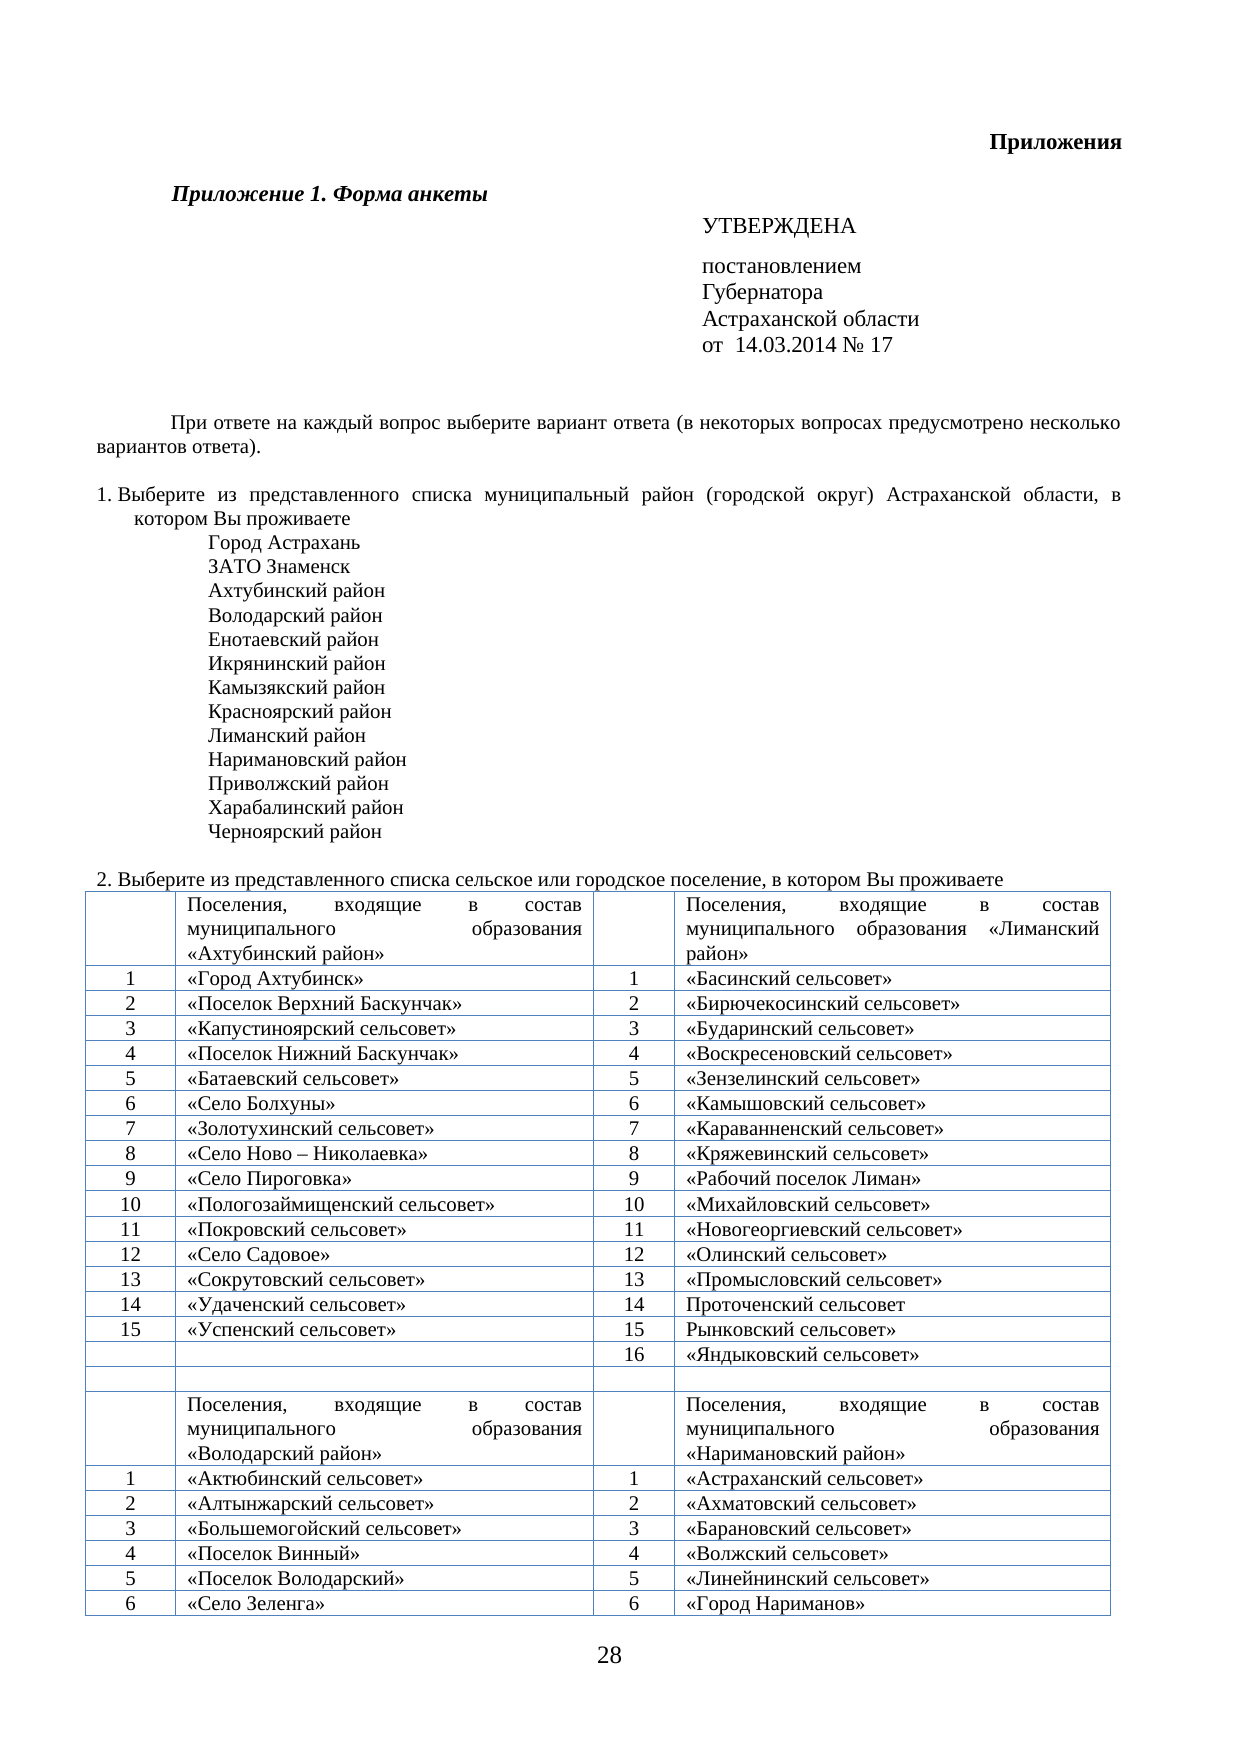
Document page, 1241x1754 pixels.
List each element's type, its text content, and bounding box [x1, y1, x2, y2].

list Харабалинский район [208, 795, 1122, 819]
table_header [594, 892, 674, 964]
table_cell 4 [594, 1041, 674, 1065]
list Лиманский район [208, 723, 1122, 747]
table_cell «Воскресеновский сельсовет» [675, 1041, 1110, 1065]
table_cell 6 [594, 1091, 674, 1115]
table_cell 2 [594, 1491, 674, 1515]
table_cell «Астраханский сельсовет» [675, 1466, 1110, 1489]
table_cell «Бударинский сельсовет» [675, 1016, 1110, 1040]
table_cell «Село Болхуны» [176, 1091, 593, 1115]
subtitle Приложения [96, 128, 1122, 155]
table_header Поселения, входящие в состав муниципального образования «Лиманский район» [675, 892, 1110, 964]
table_cell «Капустиноярский сельсовет» [176, 1016, 593, 1040]
list Приволжский район [208, 771, 1122, 795]
list Город Астрахань [208, 530, 1122, 554]
table_cell «Большемогойский сельсовет» [176, 1516, 593, 1540]
table_cell 2 [86, 1491, 175, 1515]
table_cell «Город Ахтубинск» [176, 966, 593, 989]
table_cell «Удаченский сельсовет» [176, 1292, 593, 1316]
list Икрянинский район [208, 651, 1122, 675]
table_cell «Яндыковский сельсовет» [675, 1342, 1110, 1366]
table_cell [594, 1392, 674, 1464]
table_cell «Бирючекосинский сельсовет» [675, 991, 1110, 1015]
subtitle Приложение 1. Форма анкеты [171, 180, 1122, 206]
table_cell 1 [86, 1466, 175, 1489]
table_cell «Поселок Винный» [176, 1541, 593, 1565]
table_cell «Село Пироговка» [176, 1166, 593, 1190]
table_cell [86, 1342, 175, 1366]
table_cell «Сокрутовский сельсовет» [176, 1267, 593, 1291]
list Ахтубинский район [208, 578, 1122, 602]
table_cell 9 [594, 1166, 674, 1190]
table_cell 3 [594, 1016, 674, 1040]
table_cell 2 [86, 991, 175, 1015]
table_cell 5 [594, 1066, 674, 1090]
table_cell 11 [594, 1217, 674, 1241]
table_cell 2 [594, 991, 674, 1015]
table_cell 5 [86, 1566, 175, 1590]
list Выберите из представленного списка сельское или городское поселение, в котором Вы проживаете [96, 867, 1122, 891]
table_cell [176, 1367, 593, 1391]
table_cell «Линейнинский сельсовет» [675, 1566, 1110, 1590]
table_cell 3 [86, 1016, 175, 1040]
table_cell [675, 1367, 1110, 1391]
list Наримановский район [208, 747, 1122, 771]
table_cell 1 [594, 966, 674, 989]
table_cell 8 [594, 1141, 674, 1165]
table_cell «Промысловский сельсовет» [675, 1267, 1110, 1291]
table_cell «Город Нариманов» [675, 1591, 1110, 1615]
list Черноярский район [208, 819, 1122, 843]
table_cell 4 [86, 1041, 175, 1065]
table_cell 13 [86, 1267, 175, 1291]
text от 14.03.2014 № 17 [702, 331, 1122, 357]
table_cell «Барановский сельсовет» [675, 1516, 1110, 1540]
table_cell 13 [594, 1267, 674, 1291]
table_cell «Ахматовский сельсовет» [675, 1491, 1110, 1515]
table_cell «Караванненский сельсовет» [675, 1116, 1110, 1140]
table_cell «Камышовский сельсовет» [675, 1091, 1110, 1115]
table_cell «Волжский сельсовет» [675, 1541, 1110, 1565]
table_cell «Михайловский сельсовет» [675, 1191, 1110, 1216]
table_header Поселения, входящие в состав муниципального образования «Ахтубинский район» [176, 892, 593, 964]
list Енотаевский район [208, 627, 1122, 651]
table_cell «Актюбинский сельсовет» [176, 1466, 593, 1489]
table_cell [86, 1367, 175, 1391]
table_cell 10 [594, 1191, 674, 1216]
text УТВЕРЖДЕНА [702, 212, 1122, 239]
table_cell «Басинский сельсовет» [675, 966, 1110, 989]
list Камызякский район [208, 675, 1122, 699]
table_cell «Зензелинский сельсовет» [675, 1066, 1110, 1090]
table_cell 4 [86, 1541, 175, 1565]
table_cell «Батаевский сельсовет» [176, 1066, 593, 1090]
table_cell «Село Ново – Николаевка» [176, 1141, 593, 1165]
table_cell 12 [86, 1242, 175, 1266]
table_cell 1 [86, 966, 175, 989]
table_cell 8 [86, 1141, 175, 1165]
table_cell «Золотухинский сельсовет» [176, 1116, 593, 1140]
table_cell «Успенский сельсовет» [176, 1317, 593, 1341]
list Володарский район [208, 602, 1122, 627]
table_cell 11 [86, 1217, 175, 1241]
table_cell 6 [86, 1591, 175, 1615]
table_cell «Поселок Верхний Баскунчак» [176, 991, 593, 1015]
table_cell 9 [86, 1166, 175, 1190]
table_cell «Пологозаймищенский сельсовет» [176, 1191, 593, 1216]
table_cell Проточенский сельсовет [675, 1292, 1110, 1316]
table_cell Поселения, входящие в состав муниципального образования «Володарский район» [176, 1392, 593, 1464]
table_cell «Кряжевинский сельсовет» [675, 1141, 1110, 1165]
table_cell 12 [594, 1242, 674, 1266]
table_cell 15 [86, 1317, 175, 1341]
table_cell 6 [594, 1591, 674, 1615]
text Астраханской области [702, 304, 1122, 331]
table_cell «Село Садовое» [176, 1242, 593, 1266]
table_cell 7 [86, 1116, 175, 1140]
table_cell [594, 1367, 674, 1391]
text постановлением [702, 252, 1122, 278]
table_cell 5 [86, 1066, 175, 1090]
table_cell «Олинский сельсовет» [675, 1242, 1110, 1266]
table_cell 6 [86, 1091, 175, 1115]
table_cell «Новогеоргиевский сельсовет» [675, 1217, 1110, 1241]
table_cell 7 [594, 1116, 674, 1140]
table_header [86, 892, 175, 964]
table_cell [86, 1392, 175, 1464]
text Губернатора [702, 278, 1122, 304]
table_cell «Рабочий поселок Лиман» [675, 1166, 1110, 1190]
list ЗАТО Знаменск [208, 554, 1122, 578]
list Выберите из представленного списка муниципальный район (городской округ) Астраханской области, в котором Вы проживаете [96, 482, 1122, 530]
table_cell 14 [594, 1292, 674, 1316]
table_cell 16 [594, 1342, 674, 1366]
table_cell «Алтынжарский сельсовет» [176, 1491, 593, 1515]
table_cell 5 [594, 1566, 674, 1590]
table_cell 15 [594, 1317, 674, 1341]
table_cell Поселения, входящие в состав муниципального образования «Наримановский район» [675, 1392, 1110, 1464]
table_cell [176, 1342, 593, 1366]
list Красноярский район [208, 699, 1122, 723]
table_cell «Село Зеленга» [176, 1591, 593, 1615]
table_cell «Поселок Нижний Баскунчак» [176, 1041, 593, 1065]
table_cell 10 [86, 1191, 175, 1216]
text При ответе на каждый вопрос выберите вариант ответа (в некоторых вопросах предусмотрено несколько вариантов ответа). [96, 410, 1122, 458]
table_cell «Покровский сельсовет» [176, 1217, 593, 1241]
table_cell Рынковский сельсовет» [675, 1317, 1110, 1341]
table_cell 1 [594, 1466, 674, 1489]
table_cell 3 [594, 1516, 674, 1540]
table_cell 3 [86, 1516, 175, 1540]
table_cell «Поселок Володарский» [176, 1566, 593, 1590]
table_cell 4 [594, 1541, 674, 1565]
table_cell 14 [86, 1292, 175, 1316]
